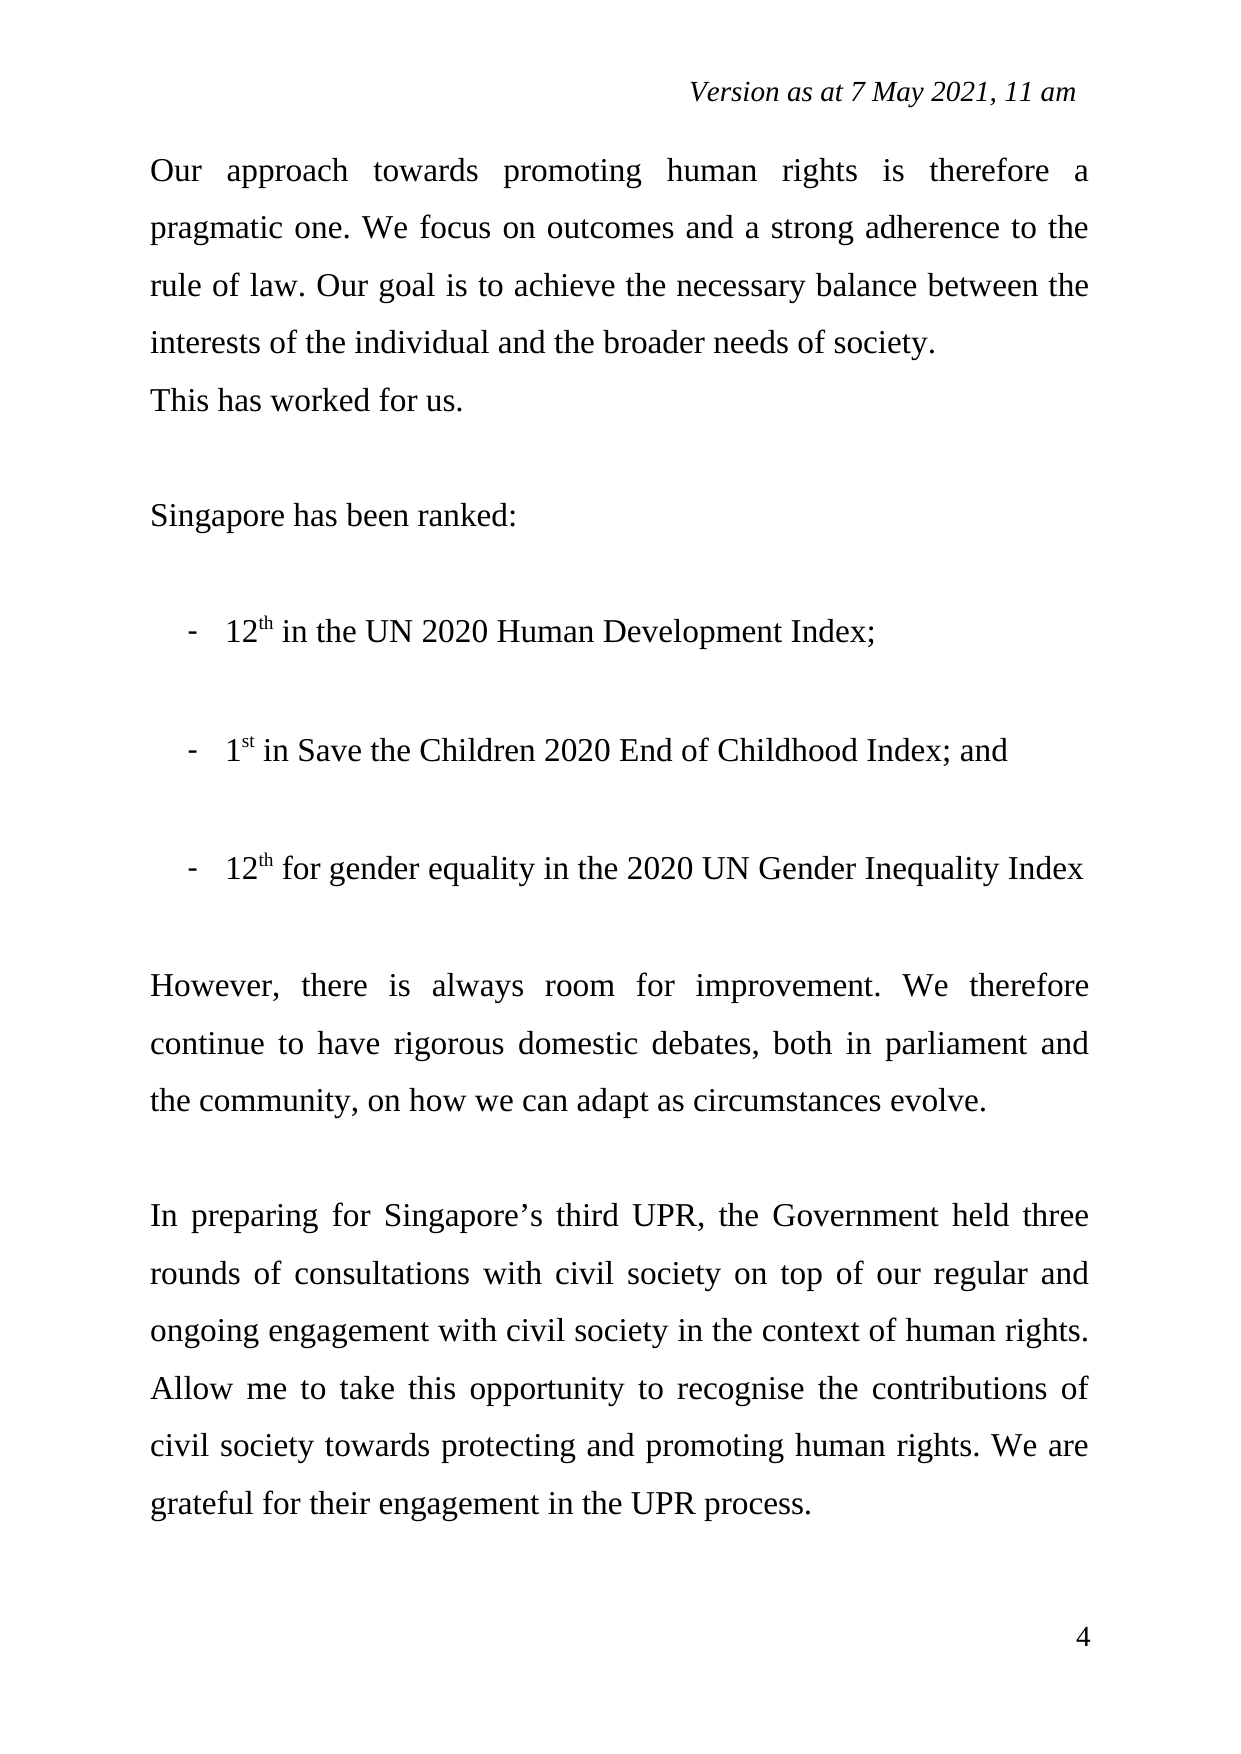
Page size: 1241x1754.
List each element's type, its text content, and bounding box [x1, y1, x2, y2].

list 1st in Save the Children 2020 End of Childhood Index; and [187, 728, 1090, 769]
text This has worked for us. [150, 380, 1090, 418]
text Singapore has been ranked: [150, 495, 1090, 533]
list 12th in the UN 2020 Human Development Index; [187, 610, 1090, 651]
text In preparing for Singapore’s third UPR, the Government held three rounds of consultations with civil society on top of our regular and ongoing engagement with civil society in the context of human rights. Allow me to take this opportunity to recognise the contributions of civil society towards protecting and promoting human rights. We are grateful for their engagement in the UPR process. [150, 1196, 1090, 1521]
text Our approach towards promoting human rights is therefore a pragmatic one. We focus on outcomes and a strong adherence to the rule of law. Our goal is to achieve the necessary balance between the interests of the individual and the broader needs of society. [150, 150, 1090, 361]
text However, there is always room for improvement. We therefore continue to have rigorous domestic debates, both in parliament and the community, on how we can adapt as circumstances evolve. [150, 966, 1090, 1119]
list 12th for gender equality in the 2020 UN Gender Inequality Index [187, 847, 1090, 888]
